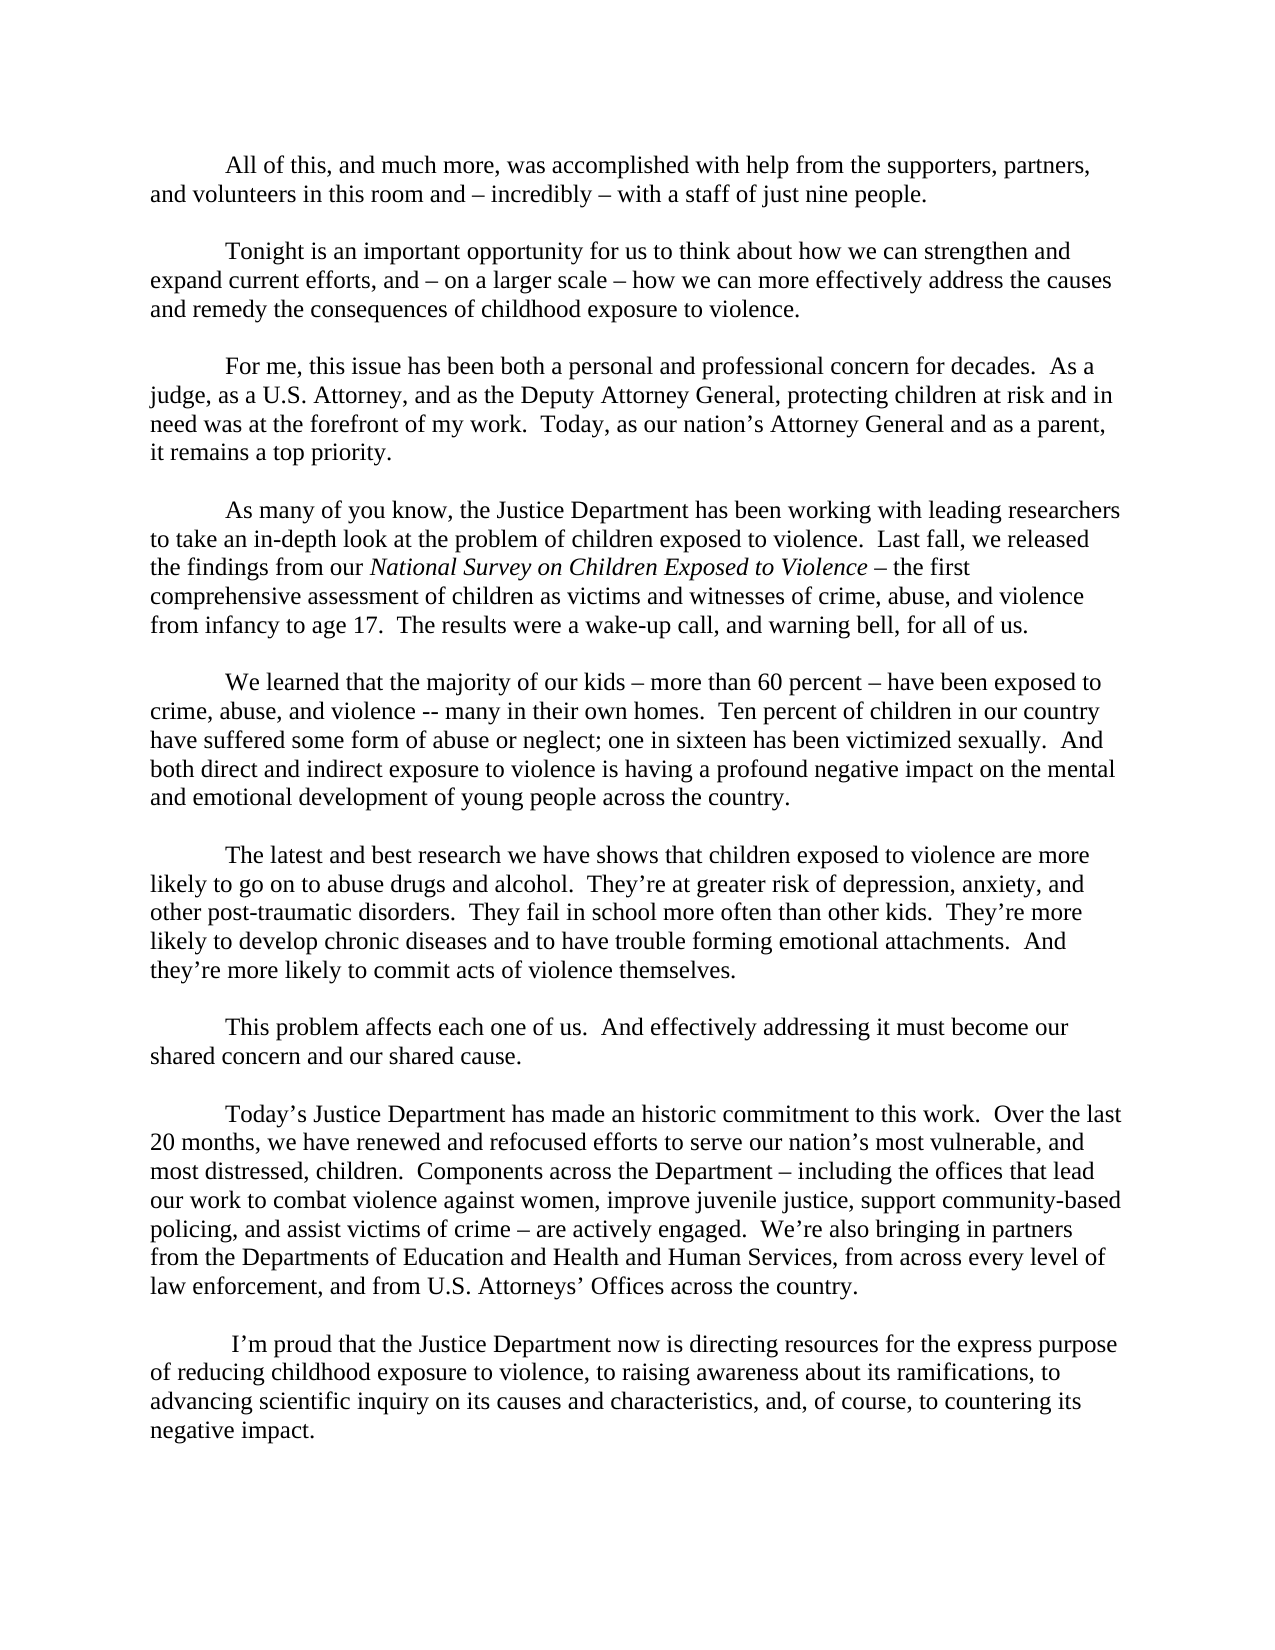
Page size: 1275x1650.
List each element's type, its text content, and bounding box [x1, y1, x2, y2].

text Tonight is an important opportunity for us to think about how we can strengthen and expand current efforts, and – on a larger scale – how we can more effectively address the causes and remedy the consequences of childhood exposure to violence. [150, 236, 1125, 322]
text Today’s Justice Department has made an historic commitment to this work. Over the last 20 months, we have renewed and refocused efforts to serve our nation’s most vulnerable, and most distressed, children. Components across the Department – including the offices that lead our work to combat violence against women, improve juvenile justice, support community-based policing, and assist victims of crime – are actively engaged. We’re also bringing in partners from the Departments of Education and Health and Human Services, from across every level of law enforcement, and from U.S. Attorneys’ Offices across the country. [150, 1099, 1125, 1300]
text We learned that the majority of our kids – more than 60 percent – have been exposed to crime, abuse, and violence -- many in their own homes. Ten percent of children in our country have suffered some form of abuse or neglect; one in sixteen has been victimized sexually. And both direct and indirect exposure to violence is having a profound negative impact on the mental and emotional development of young people across the country. [150, 667, 1125, 811]
text I’m proud that the Justice Department now is directing resources for the express purpose of reducing childhood exposure to violence, to raising awareness about its ramifications, to advancing scientific inquiry on its causes and characteristics, and, of course, to countering its negative impact. [150, 1329, 1125, 1444]
text As many of you know, the Justice Department has been working with leading researchers to take an in-depth look at the problem of children exposed to violence. Last fall, we released the findings from our National Survey on Children Exposed to Violence – the first comprehensive assessment of children as victims and witnesses of crime, abuse, and violence from infancy to age 17. The results were a wake-up call, and warning bell, for all of us. [150, 495, 1125, 639]
text For me, this issue has been both a personal and professional concern for decades. As a judge, as a U.S. Attorney, and as the Deputy Attorney General, protecting children at risk and in need was at the forefront of my work. Today, as our nation’s Attorney General and as a parent, it remains a top priority. [150, 351, 1125, 466]
text All of this, and much more, was accomplished with help from the supporters, partners, and volunteers in this room and – incredibly – with a staff of just nine people. [150, 150, 1125, 207]
text The latest and best research we have shows that children exposed to violence are more likely to go on to abuse drugs and alcohol. They’re at greater risk of depression, anxiety, and other post-traumatic disorders. They fail in school more often than other kids. They’re more likely to develop chronic diseases and to have trouble forming emotional attachments. And they’re more likely to commit acts of violence themselves. [150, 840, 1125, 984]
text This problem affects each one of us. And effectively addressing it must become our shared concern and our shared cause. [150, 1012, 1125, 1070]
